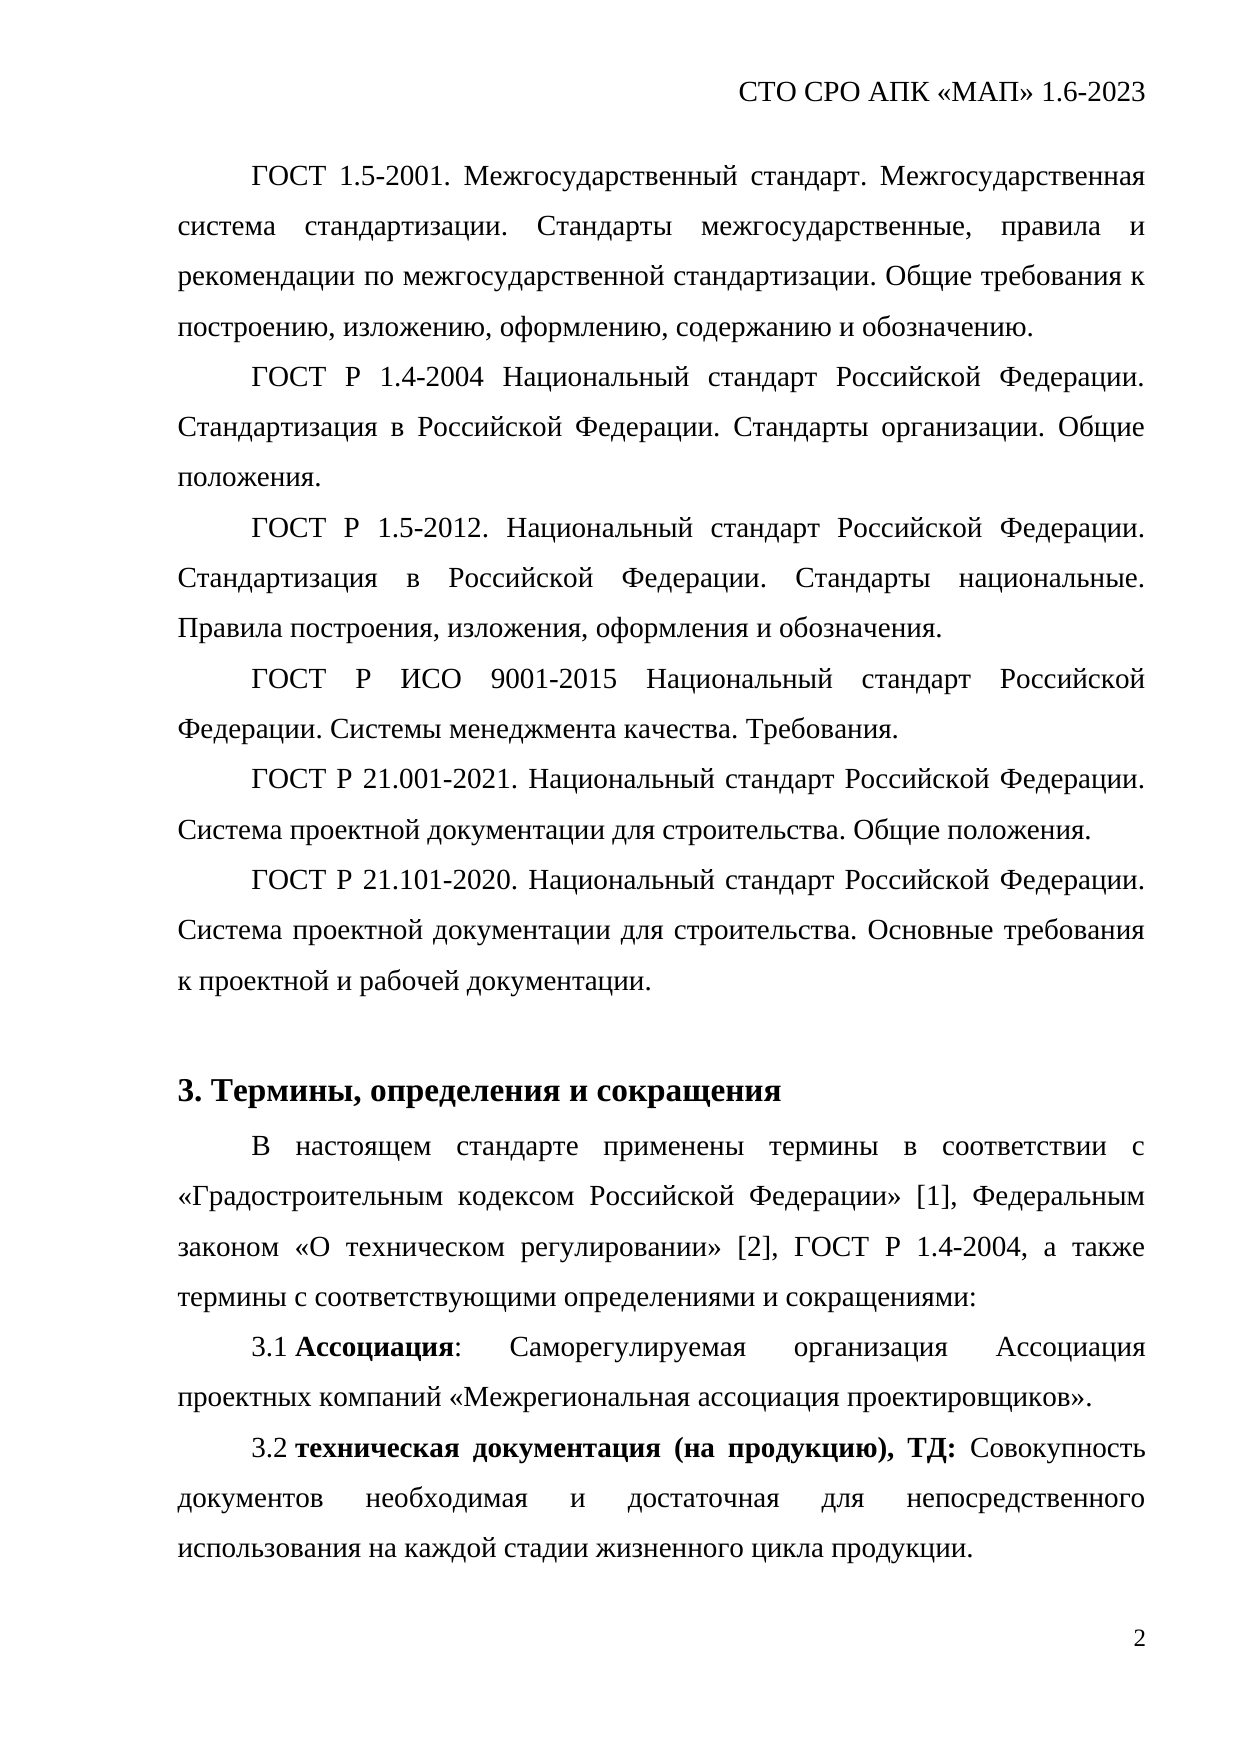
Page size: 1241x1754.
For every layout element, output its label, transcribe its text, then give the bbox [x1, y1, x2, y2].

text 3.2 техническая документация (на продукцию), ТД: Совокупность документов необходимая и достаточная для непосредственного использования на каждой стадии жизненного цикла продукции. [177, 1430, 1146, 1564]
text В настоящем стандарте применены термины в соответствии с «Градостроительным кодексом Российской Федерации» [1], Федеральным законом «О техническом регулировании» [2], ГОСТ Р 1.4-2004, а также термины с соответствующими определениями и сокращениями: [177, 1128, 1146, 1312]
text ГОСТ Р 21.101-2020. Национальный стандарт Российской Федерации. Система проектной документации для строительства. Основные требования к проектной и рабочей документации. [177, 862, 1146, 996]
text ГОСТ 1.5-2001. Межгосударственный стандарт. Межгосударственная система стандартизации. Стандарты межгосударственные, правила и рекомендации по межгосударственной стандартизации. Общие требования к построению, изложению, оформлению, содержанию и обозначению. [177, 158, 1146, 342]
list 3. Термины, определения и сокращения [177, 1071, 1146, 1109]
text ГОСТ Р 1.4-2004 Национальный стандарт Российской Федерации. Стандартизация в Российской Федерации. Стандарты организации. Общие положения. [177, 359, 1146, 493]
text 3.1 Ассоциация: Саморегулируемая организация Ассоциация проектных компаний «Межрегиональная ассоциация проектировщиков». [177, 1329, 1146, 1413]
text ГОСТ Р 1.5-2012. Национальный стандарт Российской Федерации. Стандартизация в Российской Федерации. Стандарты национальные. Правила построения, изложения, оформления и обозначения. [177, 510, 1146, 644]
text ГОСТ Р 21.001-2021. Национальный стандарт Российской Федерации. Система проектной документации для строительства. Общие положения. [177, 761, 1146, 845]
text ГОСТ Р ИСО 9001-2015 Национальный стандарт Российской Федерации. Системы менеджмента качества. Требования. [177, 661, 1146, 745]
